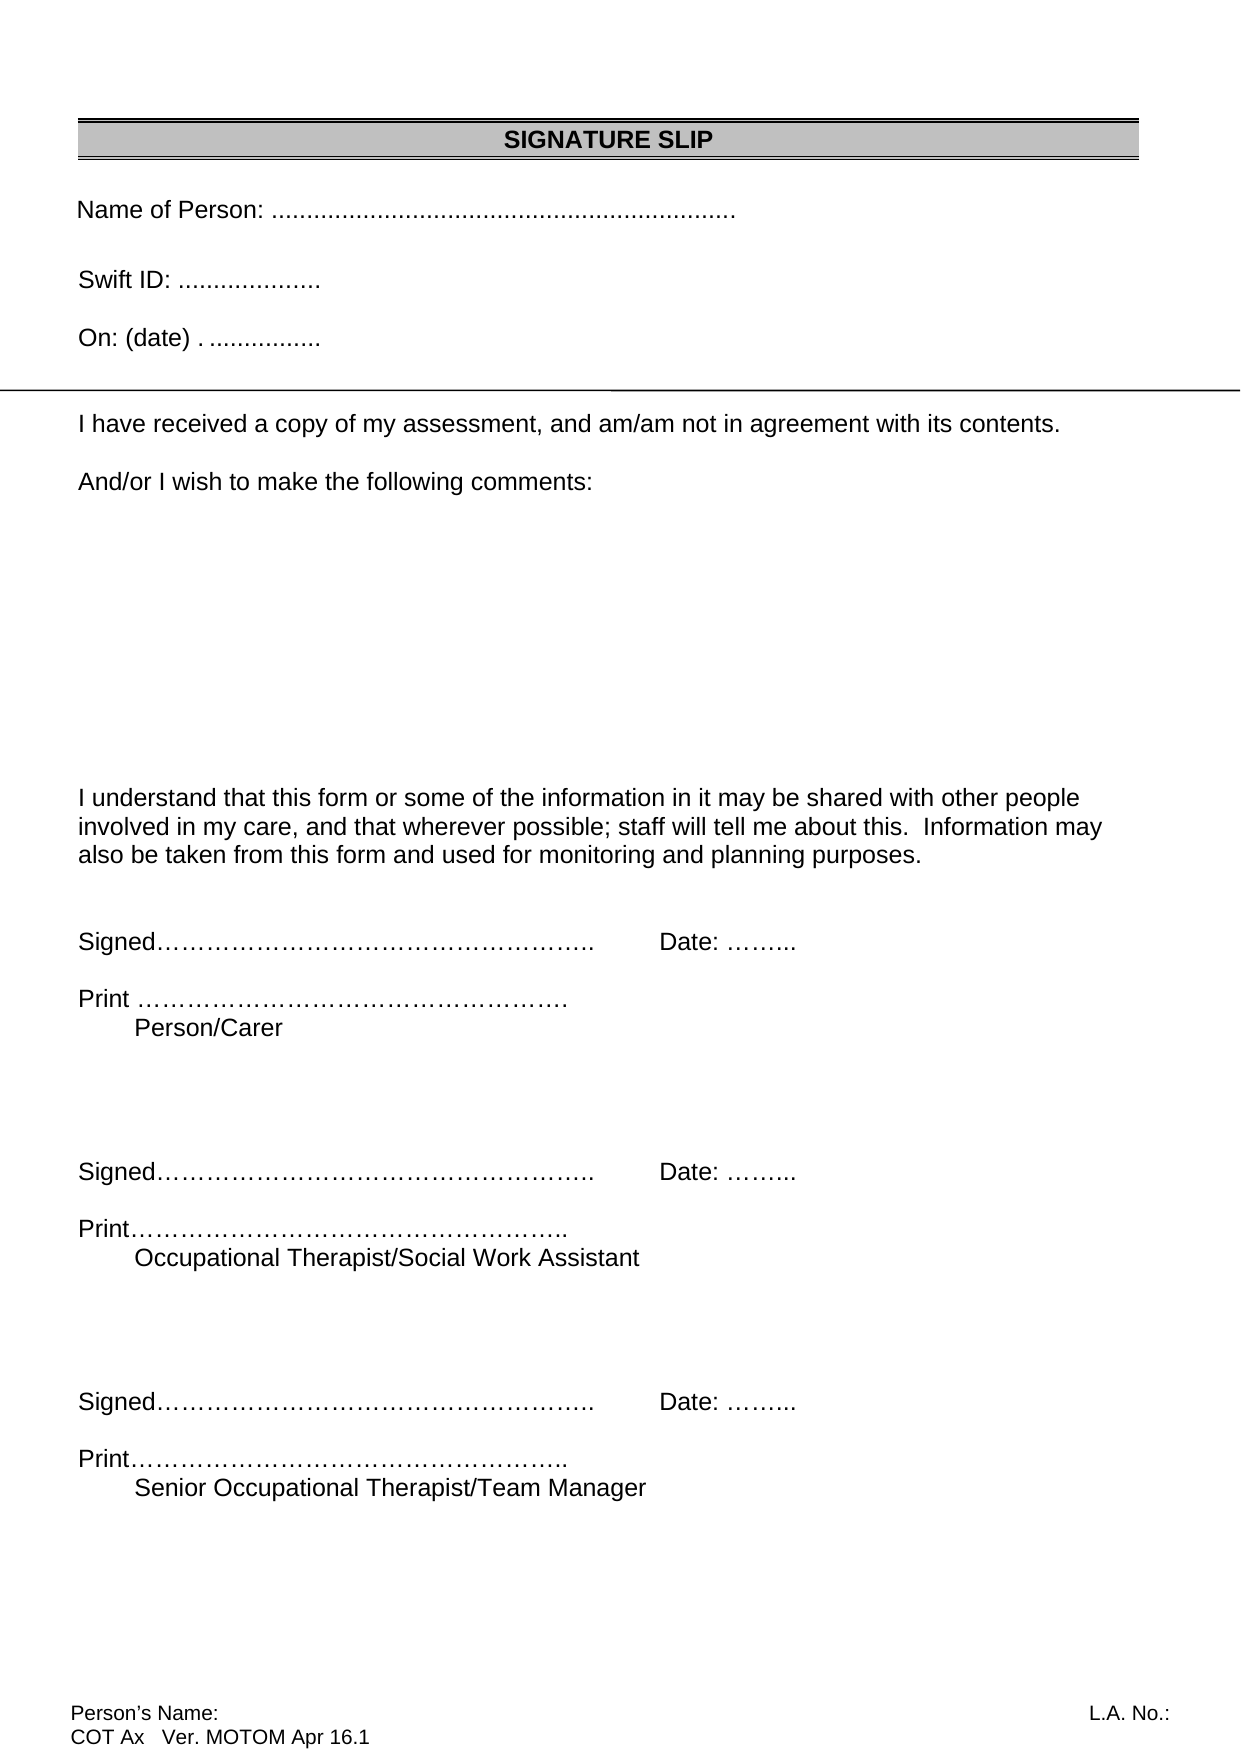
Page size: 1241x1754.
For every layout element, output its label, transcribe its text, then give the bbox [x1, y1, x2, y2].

text Senior Occupational Therapist/Team Manager [78, 1473, 1139, 1502]
text Signed…………………………………………….. Date: ……... [78, 1157, 1139, 1185]
text Signed…………………………………………….. Date: ……... [78, 1387, 1139, 1415]
text Person/Carer [78, 1013, 1139, 1042]
text Print…………………………………………….. [78, 1214, 1139, 1243]
subtitle SIGNATURE SLIP [78, 123, 1139, 156]
text Print ……………………………………………. [78, 984, 1139, 1013]
text I have received a copy of my assessment, and am/am not in agreement with its contents. [78, 409, 1139, 438]
text Name of Person: [76, 195, 1139, 224]
text Swift ID: [78, 265, 1139, 294]
text And/or I wish to make the following comments: [78, 467, 1139, 495]
text Print…………………………………………….. [78, 1444, 1139, 1473]
text I understand that this form or some of the information in it may be shared with other people involved in my care, and that wherever possible; staff will tell me about this. Information may also be taken from this form and used for monitoring and planning purposes. [78, 783, 1139, 869]
text Signed…………………………………………….. Date: ……... [78, 927, 1139, 955]
text Occupational Therapist/Social Work Assistant [78, 1243, 1139, 1272]
text On: (date) [78, 323, 1139, 352]
